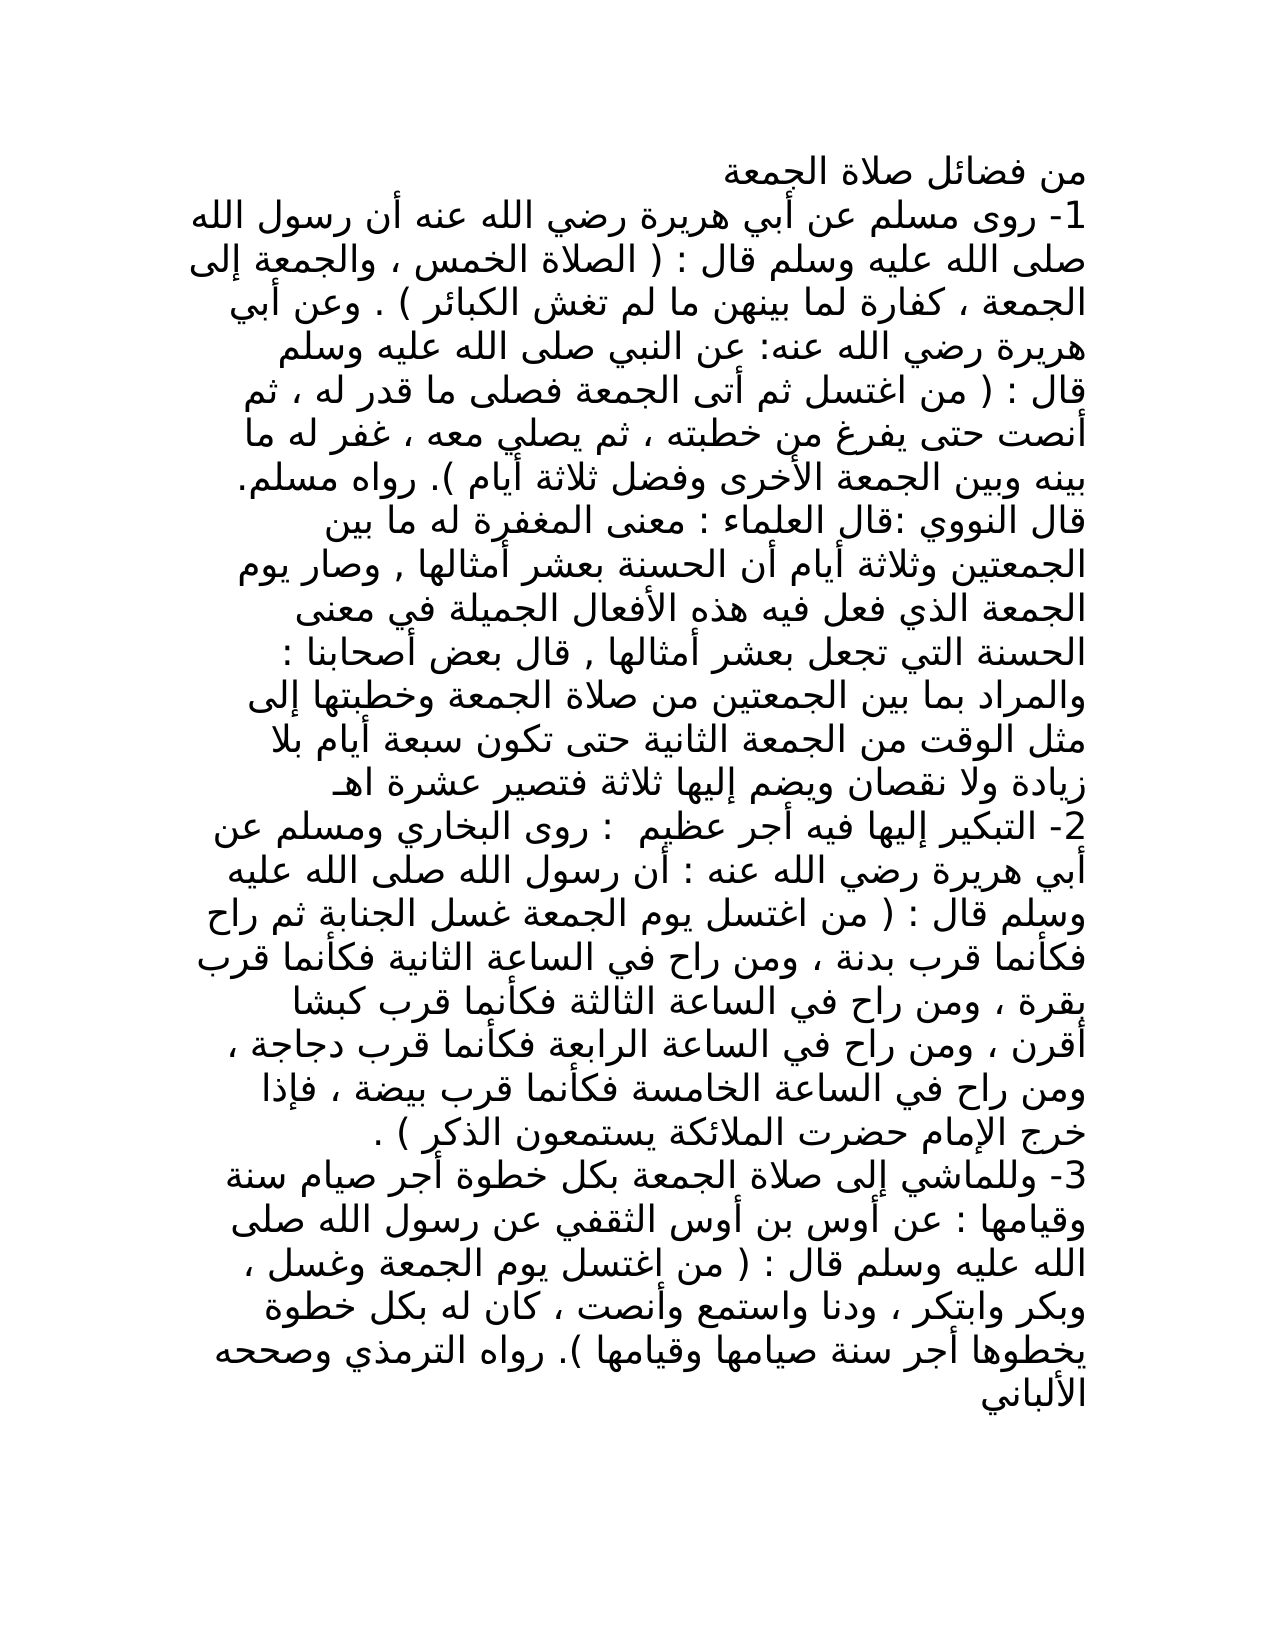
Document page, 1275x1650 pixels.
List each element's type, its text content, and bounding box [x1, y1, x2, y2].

text 1- روى مسلم عن أبي هريرة رضي الله عنه أن رسول الله صلى الله عليه وسلم قال : ( الصلاة الخمس ، والجمعة إلى الجمعة ، كفارة لما بينهن ما لم تغش الكبائر ) . وعن أبي هريرة رضي الله عنه: عن النبي صلى الله عليه وسلم قال : ( من اغتسل ثم أتى الجمعة فصلى ما قدر له ، ثم أنصت حتى يفرغ من خطبته ، ثم يصلي معه ، غفر له ما بينه وبين الجمعة الأخرى وفضل ثلاثة أيام ). رواه مسلم. [187, 194, 1087, 499]
text من فضائل صلاة الجمعة [187, 150, 1087, 194]
text 3- وللماشي إلى صلاة الجمعة بكل خطوة أجر صيام سنة وقيامها : عن أوس بن أوس الثقفي عن رسول الله صلى الله عليه وسلم قال : ( من اغتسل يوم الجمعة وغسل ، وبكر وابتكر ، ودنا واستمع وأنصت ، كان له بكل خطوة يخطوها أجر سنة صيامها وقيامها ). رواه الترمذي وصححه الألباني [187, 1154, 1087, 1416]
text قال النووي :قال العلماء : معنى المغفرة له ما بين الجمعتين وثلاثة أيام أن الحسنة بعشر أمثالها , وصار يوم الجمعة الذي فعل فيه هذه الأفعال الجميلة في معنى الحسنة التي تجعل بعشر أمثالها , قال بعض أصحابنا : والمراد بما بين الجمعتين من صلاة الجمعة وخطبتها إلى مثل الوقت من الجمعة الثانية حتى تكون سبعة أيام بلا زيادة ولا نقصان ويضم إليها ثلاثة فتصير عشرة اهـ [187, 499, 1087, 805]
text 2- التبكير إليها فيه أجر عظيم : روى البخاري ومسلم عن أبي هريرة رضي الله عنه : أن رسول الله صلى الله عليه وسلم قال : ( من اغتسل يوم الجمعة غسل الجنابة ثم راح فكأنما قرب بدنة ، ومن راح في الساعة الثانية فكأنما قرب بقرة ، ومن راح في الساعة الثالثة فكأنما قرب كبشا أقرن ، ومن راح في الساعة الرابعة فكأنما قرب دجاجة ، ومن راح في الساعة الخامسة فكأنما قرب بيضة ، فإذا خرج الإمام حضرت الملائكة يستمعون الذكر ) . [187, 805, 1087, 1154]
